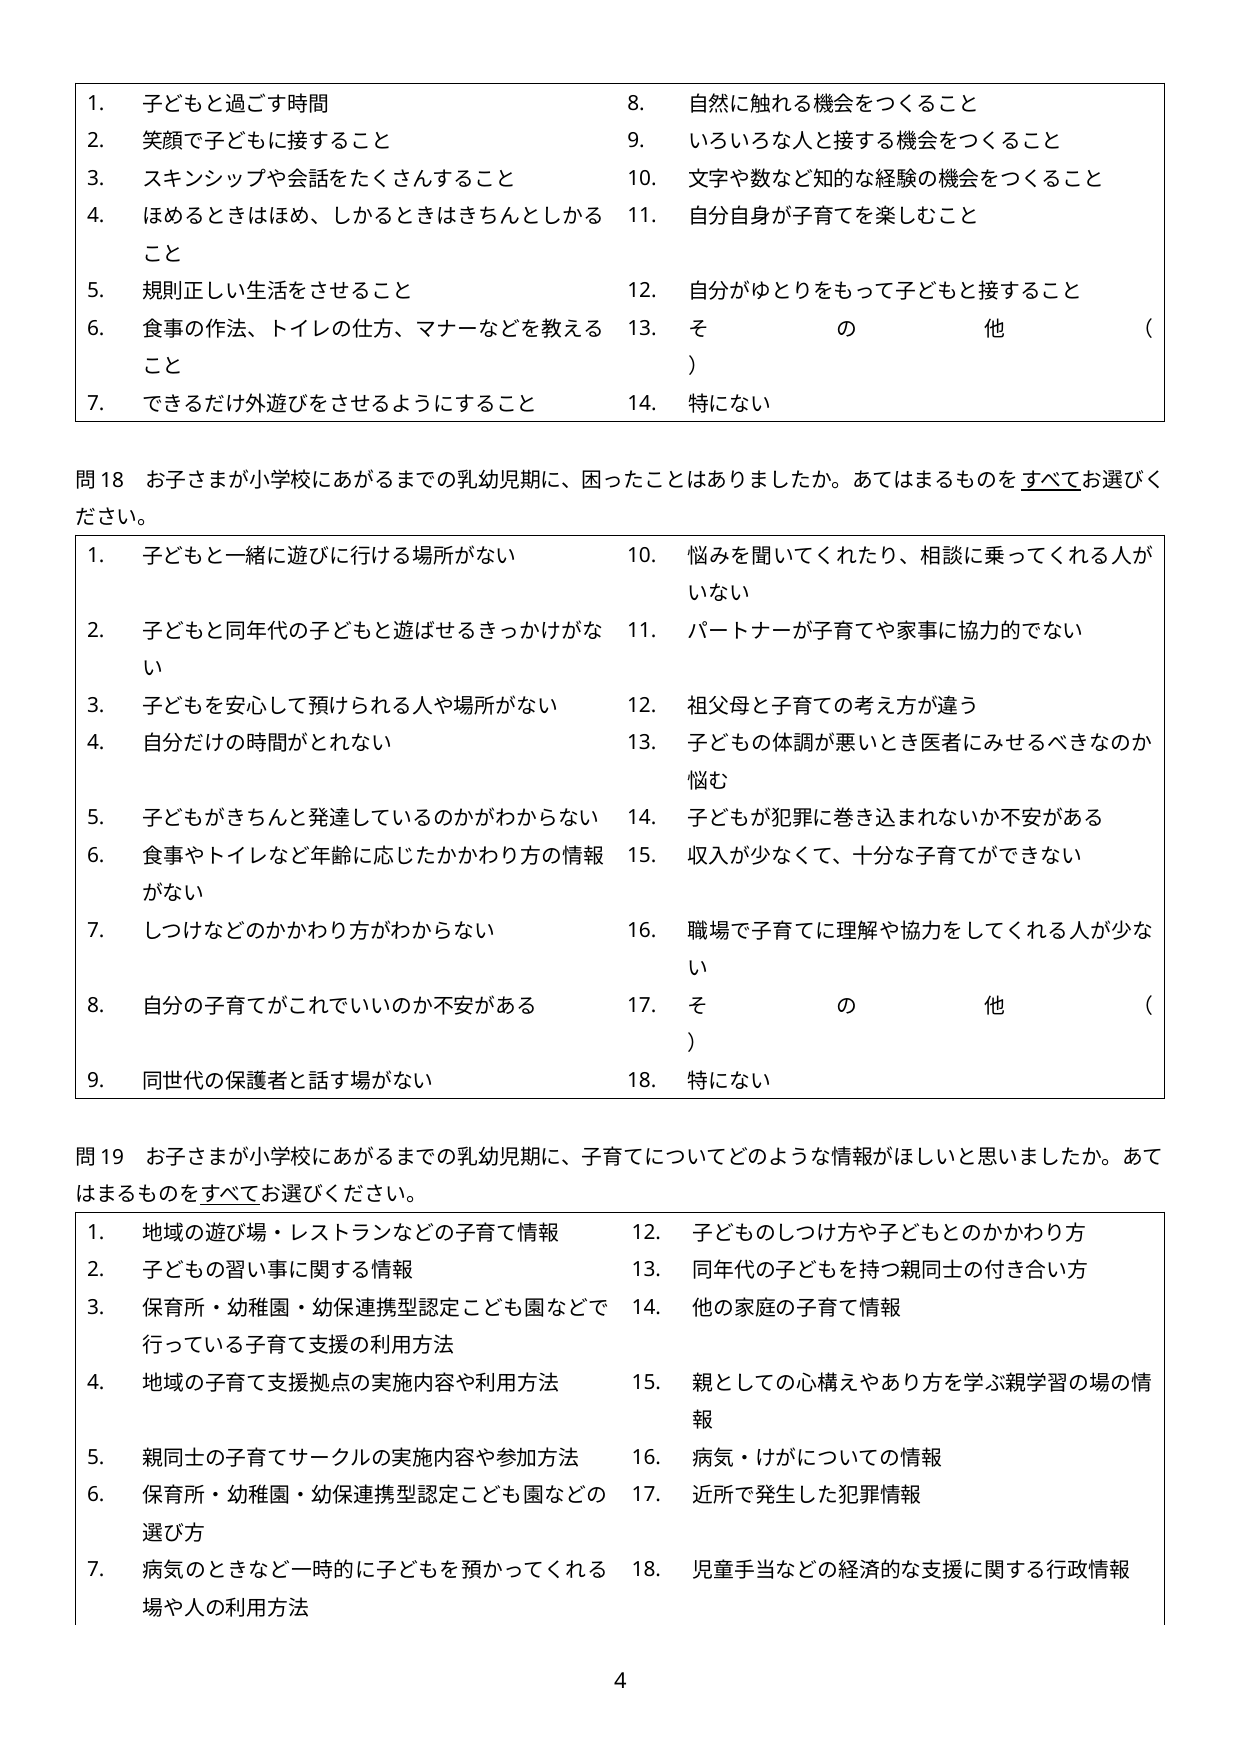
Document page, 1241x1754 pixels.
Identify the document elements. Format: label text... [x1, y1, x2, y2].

table_cell 15. [616, 836, 676, 911]
table_cell 自分自身が子育てを楽しむこと [677, 196, 1164, 271]
table_header 1. [76, 536, 131, 611]
table_cell 13. [616, 309, 677, 383]
table_cell 同年代の子どもを持つ親同士の付き合い方 [681, 1250, 1164, 1288]
table_cell 18. [620, 1550, 681, 1625]
table_cell 17. [616, 986, 676, 1061]
table_cell 16. [616, 911, 676, 986]
table_cell 保育所・幼稚園・幼保連携型認定こども園などで行っている子育て支援の利用方法 [131, 1288, 620, 1363]
table_cell 特にない [676, 1061, 1164, 1098]
table_header 1. [76, 84, 131, 121]
table_cell 9. [616, 121, 677, 158]
table_cell 病気・けがについての情報 [681, 1438, 1164, 1475]
table_cell 文字や数など知的な経験の機会をつくること [677, 159, 1164, 196]
table_cell 13. [620, 1250, 681, 1288]
table_cell 子どもと同年代の子どもと遊ばせるきっかけがない [131, 611, 616, 686]
table_header 12. [620, 1213, 681, 1250]
table_cell 14. [616, 384, 677, 421]
table_cell 自分の子育てがこれでいいのか不安がある [131, 986, 616, 1061]
table_cell 5. [76, 798, 131, 836]
table_cell 収入が少なくて、十分な子育てができない [676, 836, 1164, 911]
table_cell 親としての心構えやあり方を学ぶ親学習の場の情報 [681, 1363, 1164, 1438]
table_cell その他（ ） [676, 986, 1164, 1061]
table_cell 11. [616, 196, 677, 271]
table_cell 規則正しい生活をさせること [131, 271, 616, 308]
table_cell 13. [616, 723, 676, 798]
table_header 1. [76, 1213, 131, 1250]
table_cell 11. [616, 611, 676, 686]
table_cell 6. [76, 1475, 131, 1550]
table_cell 18. [616, 1061, 676, 1098]
table_header 子どもと過ごす時間 [131, 84, 616, 121]
table_cell 7. [76, 384, 131, 421]
table_cell パートナーが子育てや家事に協力的でない [676, 611, 1164, 686]
table_header 子どものしつけ方や子どもとのかかわり方 [681, 1213, 1164, 1250]
table_cell 特にない [677, 384, 1164, 421]
table_cell いろいろな人と接する機会をつくること [677, 121, 1164, 158]
table_cell 14. [620, 1288, 681, 1363]
table_header 8. [616, 84, 677, 121]
table_cell 7. [76, 911, 131, 986]
table_cell ほめるときはほめ、しかるときはきちんとしかること [131, 196, 616, 271]
table_cell 職場で子育てに理解や協力をしてくれる人が少ない [676, 911, 1164, 986]
table_cell 子どもを安心して預けられる人や場所がない [131, 686, 616, 723]
table_cell 地域の子育て支援拠点の実施内容や利用方法 [131, 1363, 620, 1438]
table_cell 15. [620, 1363, 681, 1438]
table_cell 4. [76, 1363, 131, 1438]
table_cell 2. [76, 121, 131, 158]
table_cell 9. [76, 1061, 131, 1098]
table_cell 6. [76, 309, 131, 383]
table_cell 親同士の子育てサークルの実施内容や参加方法 [131, 1438, 620, 1475]
table_cell 食事やトイレなど年齢に応じたかかわり方の情報がない [131, 836, 616, 911]
table_cell 5. [76, 271, 131, 308]
table_cell できるだけ外遊びをさせるようにすること [131, 384, 616, 421]
table_cell 自分がゆとりをもって子どもと接すること [677, 271, 1164, 308]
table_cell 8. [76, 986, 131, 1061]
table_cell 子どもの習い事に関する情報 [131, 1250, 620, 1288]
table_cell 他の家庭の子育て情報 [681, 1288, 1164, 1363]
table_cell 祖父母と子育ての考え方が違う [676, 686, 1164, 723]
table_cell 17. [620, 1475, 681, 1550]
table_header 10. [616, 536, 676, 611]
table_cell 子どもの体調が悪いとき医者にみせるべきなのか悩む [676, 723, 1164, 798]
table_cell 16. [620, 1438, 681, 1475]
table_header 子どもと一緒に遊びに行ける場所がない [131, 536, 616, 611]
text 問19 お子さまが小学校にあがるまでの乳幼児期に、子育てについてどのような情報がほしいと思いましたか。あてはまるものをすべてお選びください。 [75, 1137, 1165, 1212]
table_cell 6. [76, 836, 131, 911]
table_cell スキンシップや会話をたくさんすること [131, 159, 616, 196]
table_cell 4. [76, 723, 131, 798]
text 問18 お子さまが小学校にあがるまでの乳幼児期に、困ったことはありましたか。あてはまるものをすべてお選びください。 [75, 459, 1165, 534]
table_cell 病気のときなど一時的に子どもを預かってくれる場や人の利用方法 [131, 1550, 620, 1625]
table_cell 14. [616, 798, 676, 836]
table_cell 10. [616, 159, 677, 196]
table_cell しつけなどのかかわり方がわからない [131, 911, 616, 986]
table_cell 子どもがきちんと発達しているのかがわからない [131, 798, 616, 836]
table_cell 保育所・幼稚園・幼保連携型認定こども園などの選び方 [131, 1475, 620, 1550]
table_header 悩みを聞いてくれたり、相談に乗ってくれる人がいない [676, 536, 1164, 611]
table_cell 3. [76, 159, 131, 196]
table_cell 子どもが犯罪に巻き込まれないか不安がある [676, 798, 1164, 836]
table_header 自然に触れる機会をつくること [677, 84, 1164, 121]
table_cell 2. [76, 611, 131, 686]
table_cell 笑顔で子どもに接すること [131, 121, 616, 158]
table_cell 4. [76, 196, 131, 271]
table_header 地域の遊び場・レストランなどの子育て情報 [131, 1213, 620, 1250]
table_cell 自分だけの時間がとれない [131, 723, 616, 798]
table_cell その他（ ） [677, 309, 1164, 383]
table_cell 12. [616, 271, 677, 308]
table_cell 同世代の保護者と話す場がない [131, 1061, 616, 1098]
table_cell 近所で発生した犯罪情報 [681, 1475, 1164, 1550]
table_cell 3. [76, 1288, 131, 1363]
table_cell 12. [616, 686, 676, 723]
table_cell 食事の作法、トイレの仕方、マナーなどを教えること [131, 309, 616, 383]
table_cell 2. [76, 1250, 131, 1288]
table_cell 児童手当などの経済的な支援に関する行政情報 [681, 1550, 1164, 1625]
table_cell 7. [76, 1550, 131, 1625]
table_cell 5. [76, 1438, 131, 1475]
table_cell 3. [76, 686, 131, 723]
